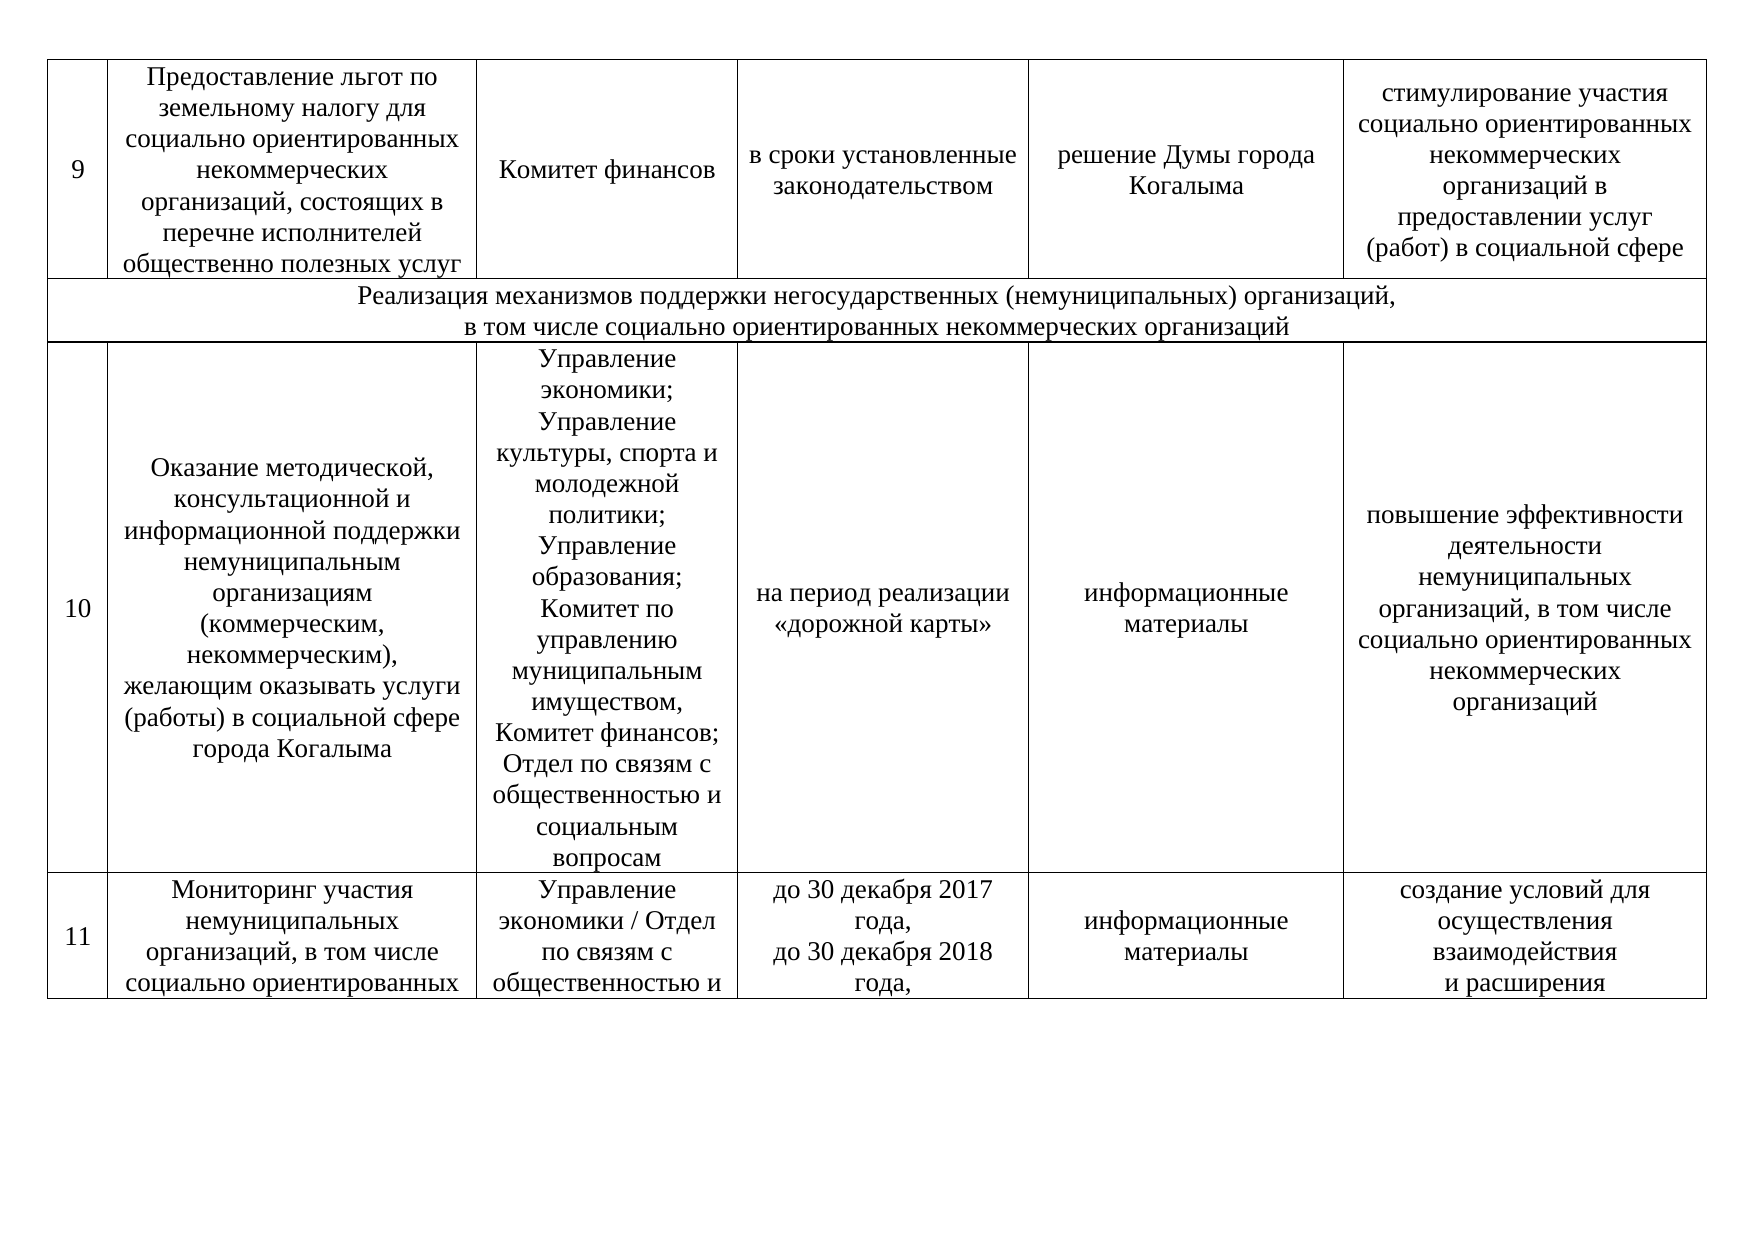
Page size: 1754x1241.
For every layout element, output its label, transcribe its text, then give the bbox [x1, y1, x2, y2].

table_cell 11 [48, 873, 107, 998]
table_cell Управление экономики / Отдел по связям с общественностью и [477, 873, 737, 998]
table_header Комитет финансов [477, 60, 737, 278]
table_header Предоставление льгот по земельному налогу для социально ориентированных некоммерческих организаций, состоящих в перечне исполнителей общественно полезных услуг [108, 60, 476, 278]
table_cell повышение эффективности деятельности немуниципальных организаций, в том числе социально ориентированных некоммерческих организаций [1344, 343, 1706, 872]
table_cell Мониторинг участия немуниципальных организаций, в том числе социально ориентированных [108, 873, 476, 998]
table_cell информационные материалы [1029, 343, 1343, 872]
table_header стимулирование участия социально ориентированных некоммерческих организаций в предоставлении услуг (работ) в социальной сфере [1344, 60, 1706, 278]
table_cell до 30 декабря 2017 года, до 30 декабря 2018 года, [738, 873, 1028, 998]
table_cell информационные материалы [1029, 873, 1343, 998]
table_cell на период реализации «дорожной карты» [738, 343, 1028, 872]
table_header решение Думы города Когалыма [1029, 60, 1343, 278]
table_header 9 [48, 60, 107, 278]
table_header в сроки установленные законодательством [738, 60, 1028, 278]
table_cell Реализация механизмов поддержки негосударственных (немуниципальных) организаций, в том числе социально ориентированных некоммерческих организаций [48, 279, 1706, 341]
table_cell создание условий для осуществления взаимодействия и расширения [1344, 873, 1706, 998]
table_cell Оказание методической, консультационной и информационной поддержки немуниципальным организациям (коммерческим, некоммерческим), желающим оказывать услуги (работы) в социальной сфере города Когалыма [108, 343, 476, 872]
table_cell Управление экономики; Управление культуры, спорта и молодежной политики; Управление образования; Комитет по управлению муниципальным имуществом, Комитет финансов; Отдел по связям с общественностью и социальным вопросам [477, 343, 737, 872]
table_cell 10 [48, 343, 107, 872]
